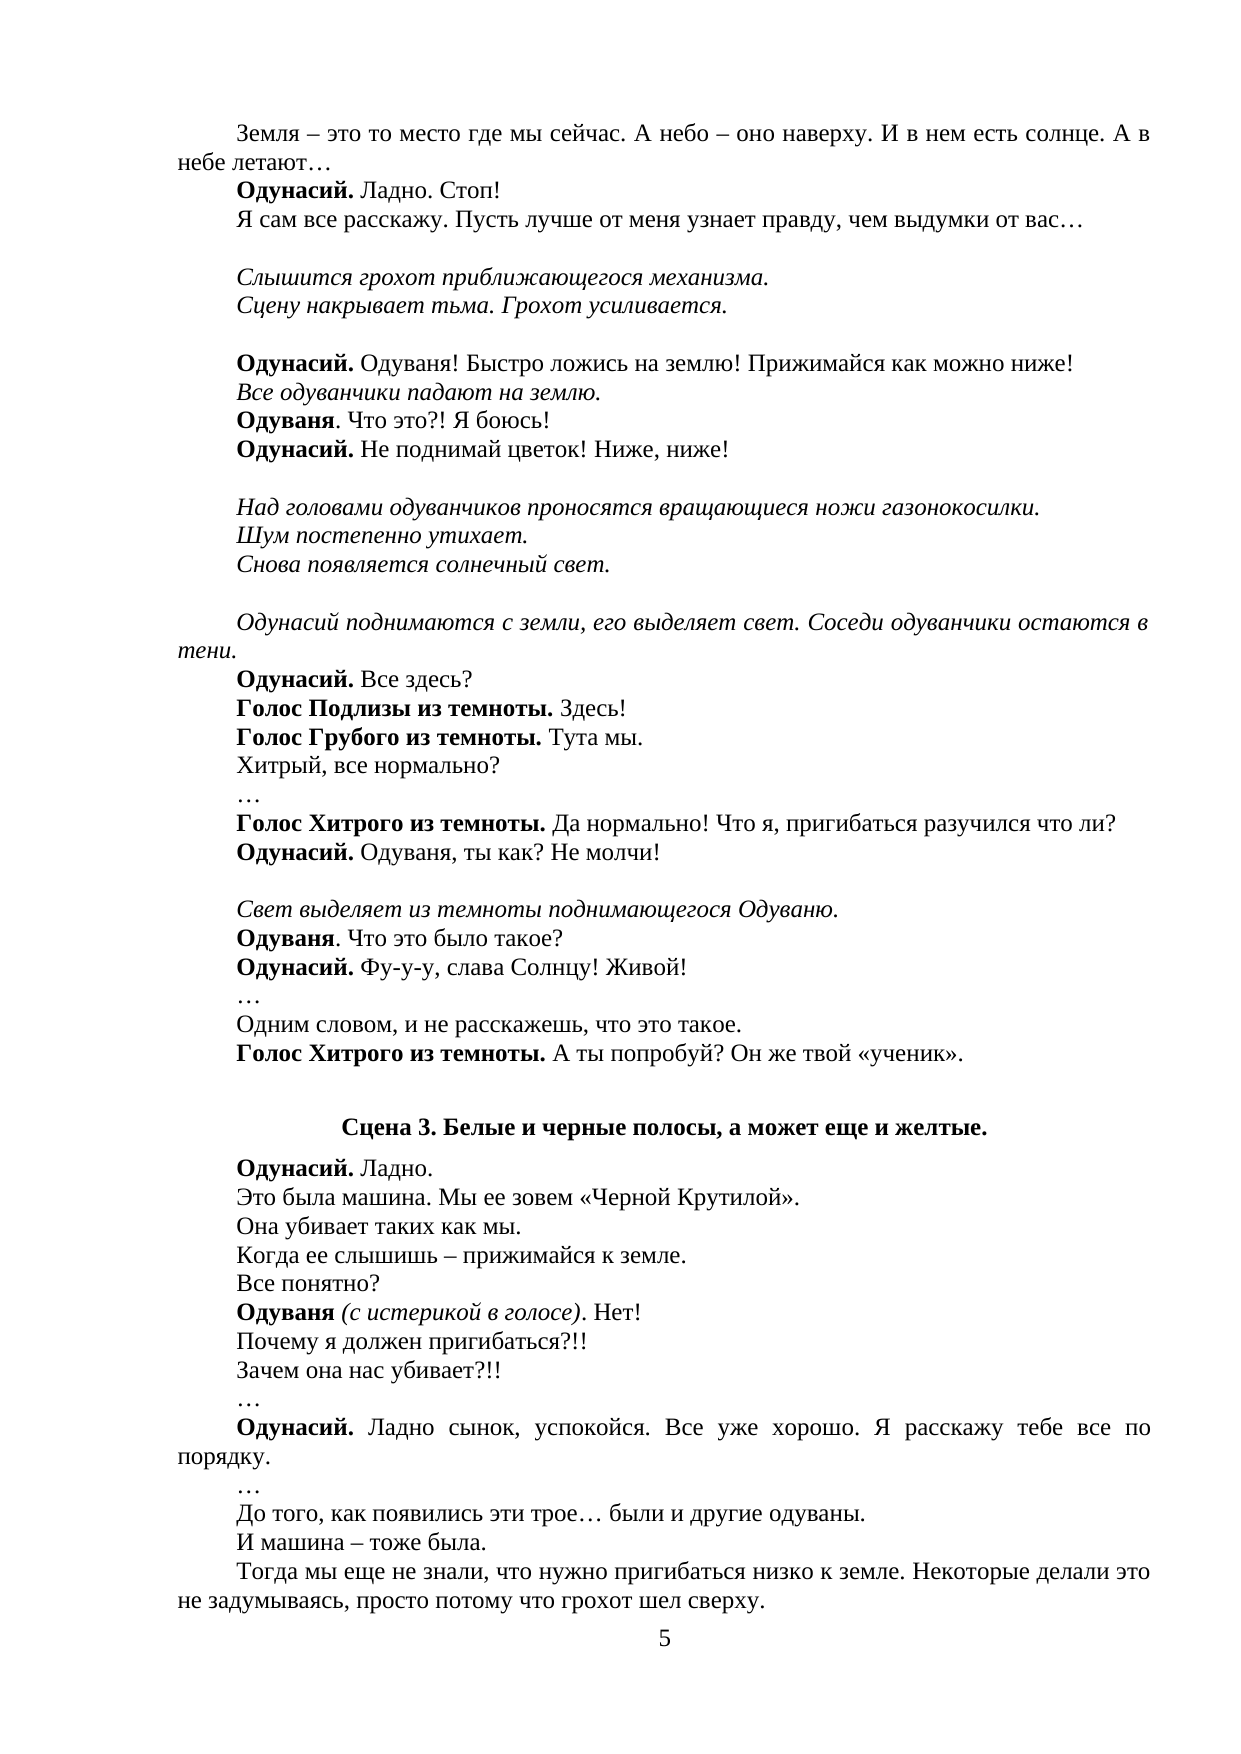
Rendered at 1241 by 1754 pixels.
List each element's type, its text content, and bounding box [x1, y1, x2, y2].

text Все понятно? [177, 1268, 1152, 1297]
text Свет выделяет из темноты поднимающегося Одуваню. [177, 894, 1152, 923]
text Тогда мы еще не знали, что нужно пригибаться низко к земле. Некоторые делали это не задумываясь, просто потому что грохот шел сверху. [177, 1556, 1152, 1613]
text Голос Грубого из темноты. Тута мы. [177, 722, 1152, 751]
text Когда ее слышишь – прижимайся к земле. [177, 1240, 1152, 1268]
text Голос Хитрого из темноты. Да нормально! Что я, пригибаться разучился что ли? [177, 808, 1152, 837]
text Это была машина. Мы ее зовем «Черной Крутилой». [177, 1182, 1152, 1211]
text Шум постепенно утихает. [177, 521, 1152, 549]
text Одунасий. Одуваня! Быстро ложись на землю! Прижимайся как можно ниже! [177, 348, 1152, 377]
text Одунасий. Ладно сынок, успокойся. Все уже хорошо. Я расскажу тебе все по порядку. [177, 1412, 1152, 1470]
text Одунасий. Ладно. [177, 1153, 1152, 1182]
text Одним словом, и не расскажешь, что это такое. [177, 1009, 1152, 1038]
text Снова появляется солнечный свет. [177, 549, 1152, 578]
subtitle Сцена 3. Белые и черные полосы, а может еще и желтые. [177, 1112, 1152, 1141]
text Голос Хитрого из темноты. А ты попробуй? Он же твой «ученик». [177, 1038, 1152, 1067]
text Голос Подлизы из темноты. Здесь! [177, 693, 1152, 722]
text Одунасий поднимаются с земли, его выделяет свет. Соседи одуванчики остаются в тени. [177, 607, 1152, 664]
text Над головами одуванчиков проносятся вращающиеся ножи газонокосилки. [177, 492, 1152, 521]
text Слышится грохот приближающегося механизма. [177, 262, 1152, 291]
text Одунасий. Одуваня, ты как? Не молчи! [177, 837, 1152, 866]
text Одунасий. Не поднимай цветок! Ниже, ниже! [177, 434, 1152, 463]
text Одунасий. Ладно. Стоп! [177, 176, 1152, 204]
text И машина – тоже была. [177, 1527, 1152, 1556]
text … [177, 779, 1152, 808]
text … [177, 1383, 1152, 1412]
text … [177, 981, 1152, 1009]
text Зачем она нас убивает?!! [177, 1355, 1152, 1383]
text Земля – это то место где мы сейчас. А небо – оно наверху. И в нем есть солнце. А в небе летают… [177, 118, 1152, 176]
text Я сам все расскажу. Пусть лучше от меня узнает правду, чем выдумки от вас… [177, 204, 1152, 233]
text Одунасий. Фу-у-у, слава Солнцу! Живой! [177, 952, 1152, 981]
text Одуваня. Что это?! Я боюсь! [177, 406, 1152, 434]
text Одуваня. Что это было такое? [177, 923, 1152, 952]
text До того, как появились эти трое… были и другие одуваны. [177, 1498, 1152, 1527]
text Она убивает таких как мы. [177, 1211, 1152, 1240]
text Все одуванчики падают на землю. [177, 377, 1152, 406]
text … [177, 1470, 1152, 1498]
text Почему я должен пригибаться?!! [177, 1326, 1152, 1355]
text Одунасий. Все здесь? [177, 664, 1152, 693]
text Одуваня (с истерикой в голосе). Нет! [177, 1297, 1152, 1326]
text Сцену накрывает тьма. Грохот усиливается. [177, 291, 1152, 319]
text Хитрый, все нормально? [177, 751, 1152, 779]
